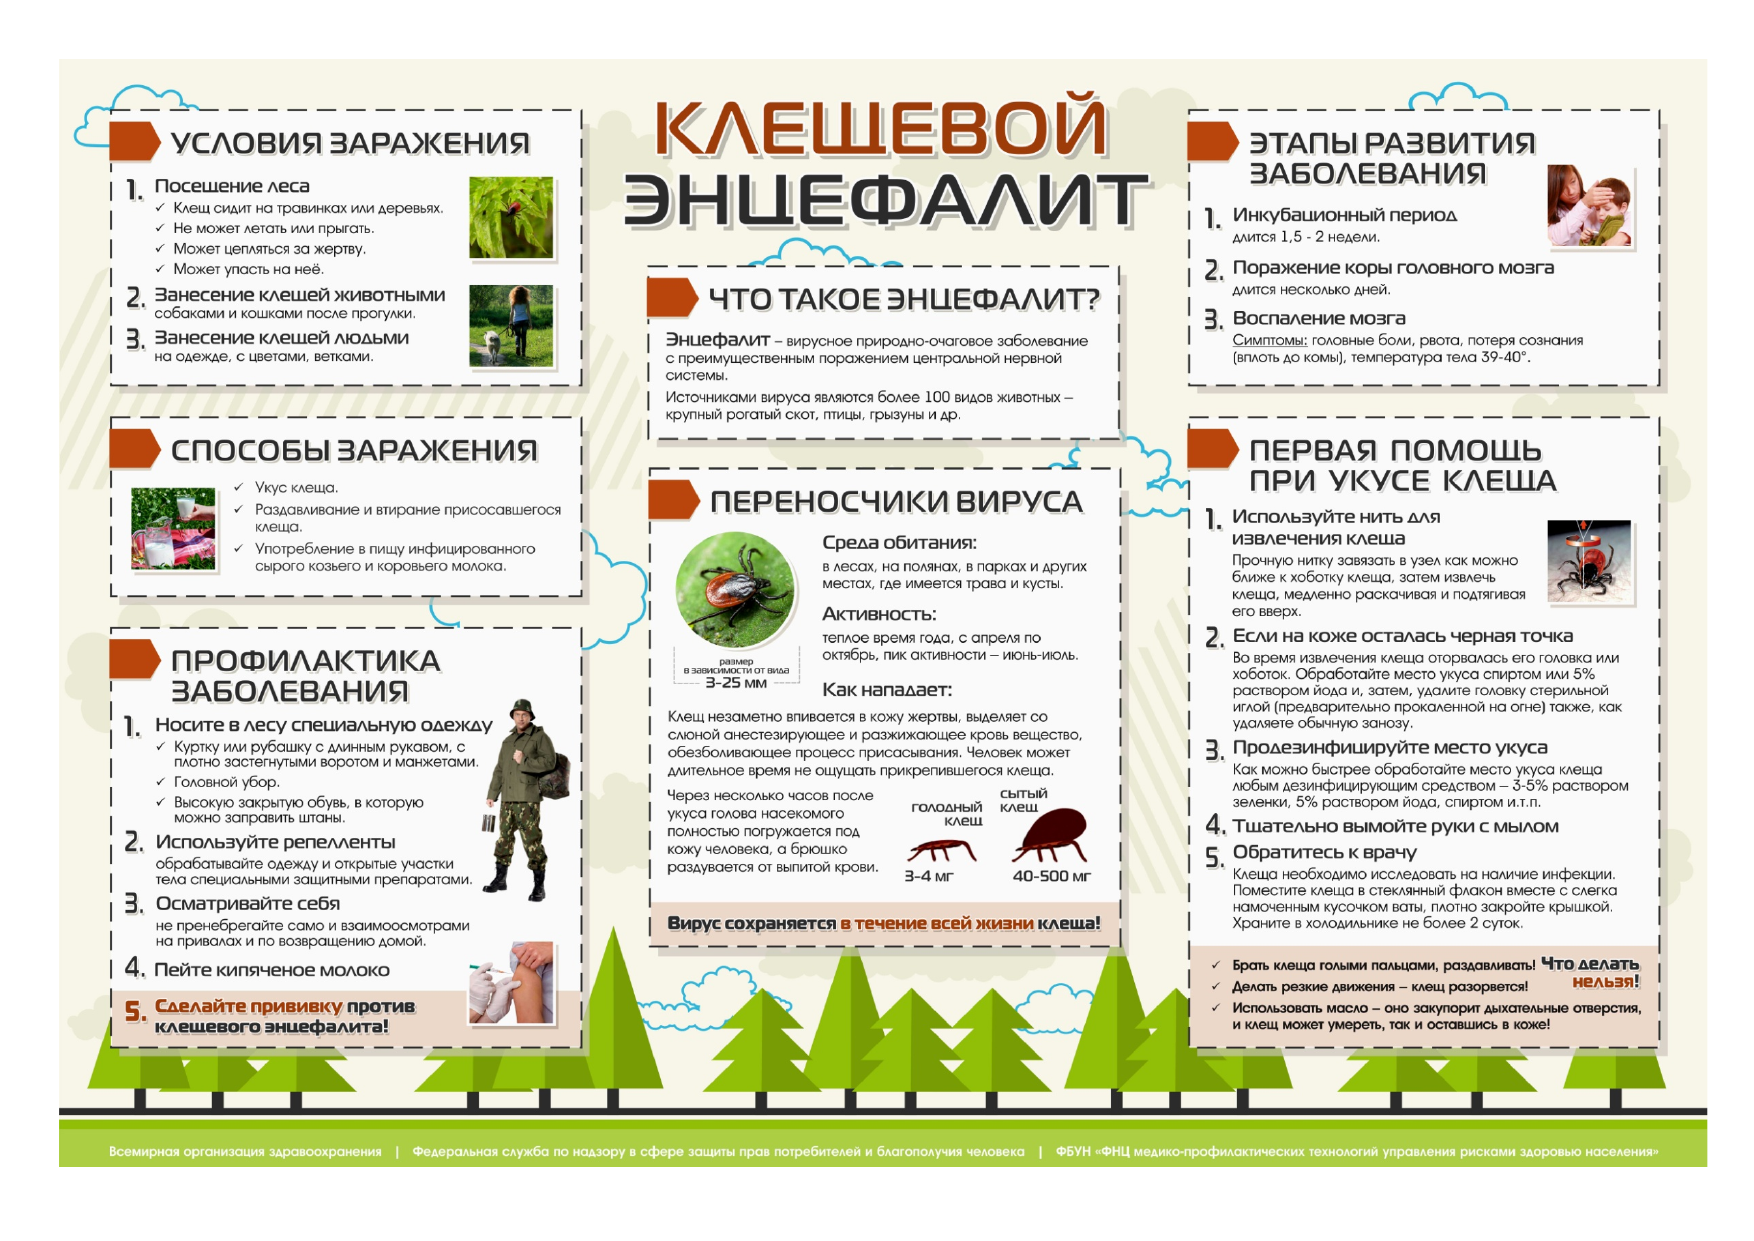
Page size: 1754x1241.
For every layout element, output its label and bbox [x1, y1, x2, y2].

picture [59, 59, 1708, 1167]
